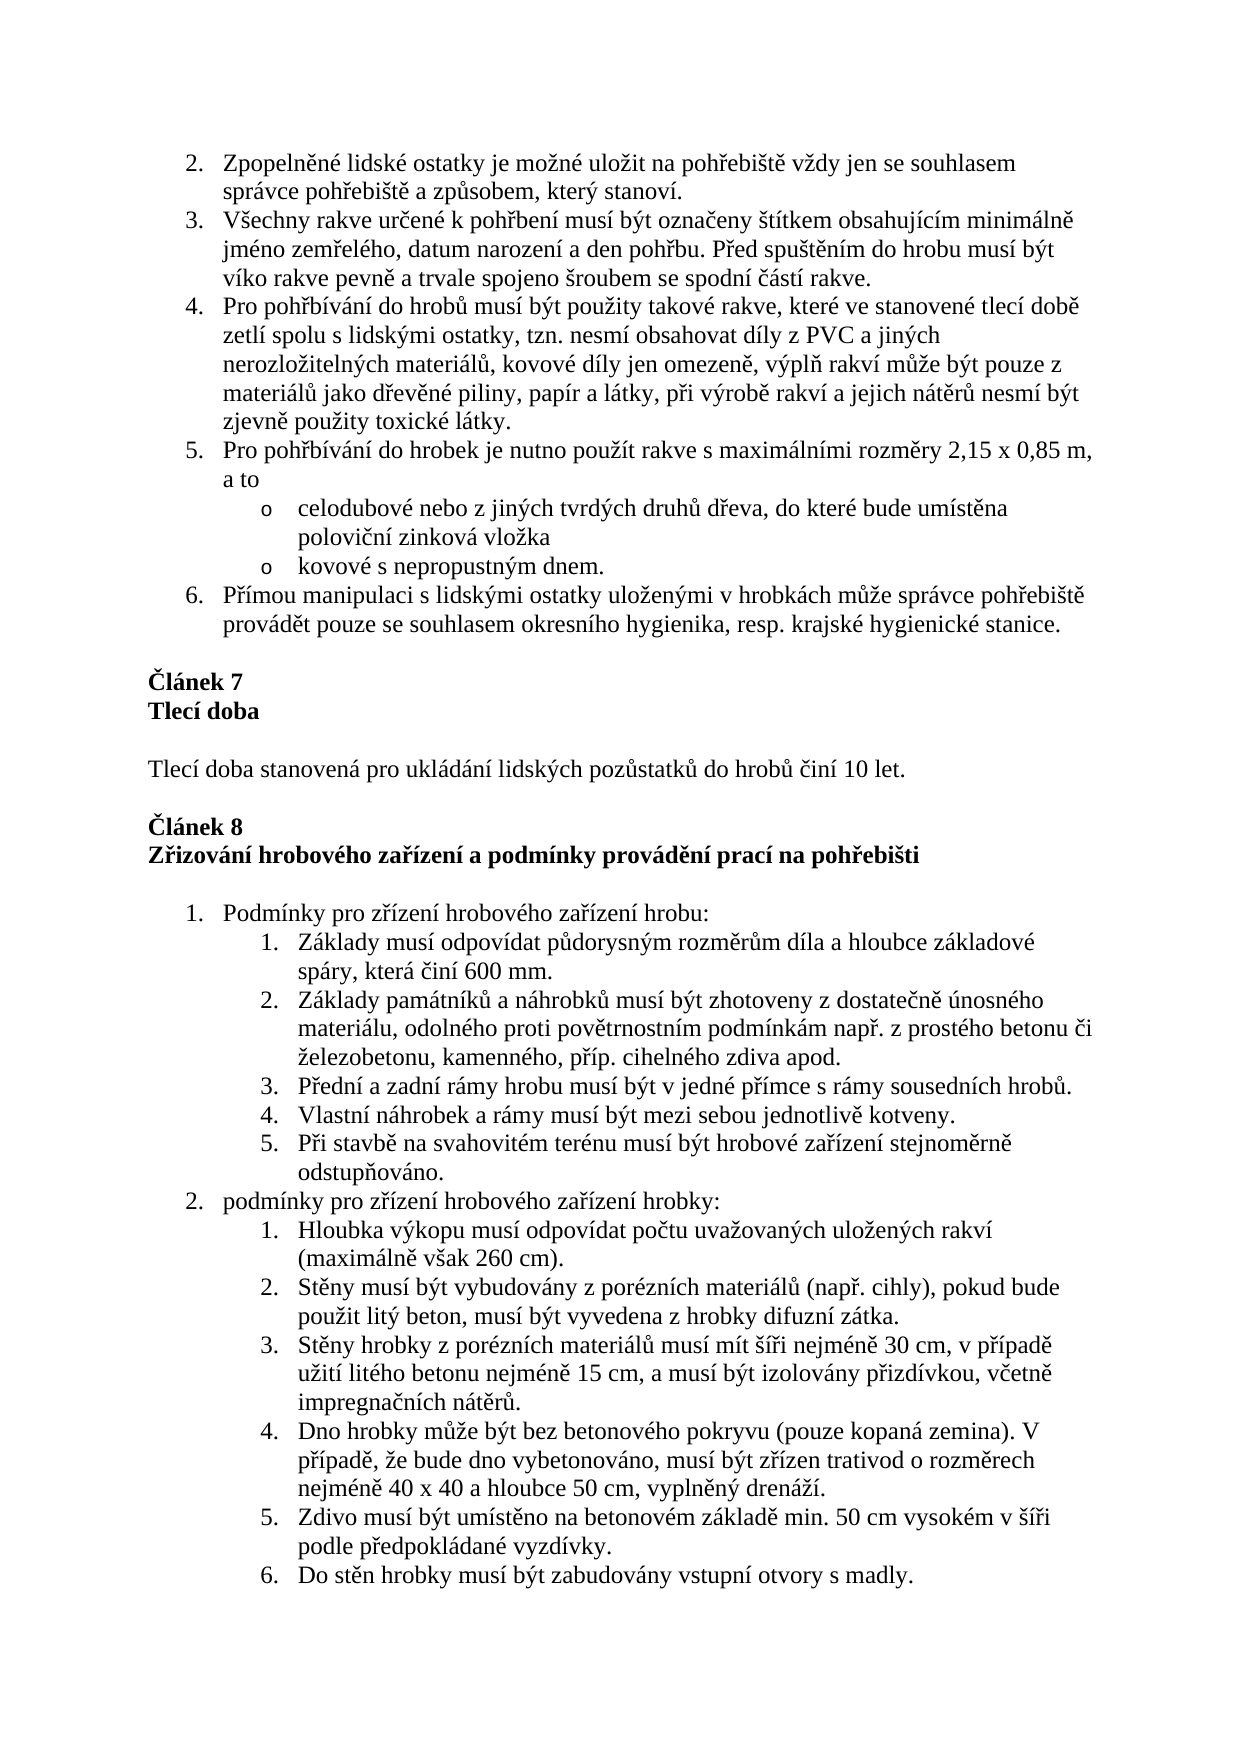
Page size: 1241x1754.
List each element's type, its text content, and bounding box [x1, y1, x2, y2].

list Pro pohřbívání do hrobek je nutno použít rakve s maximálními rozměry 2,15 x 0,85 m, a to [185, 435, 1093, 493]
list Do stěn hrobky musí být zabudovány vstupní otvory s madly. [260, 1560, 1093, 1588]
text Článek 8 Zřizování hrobového zařízení a podmínky provádění prací na pohřebišti [148, 812, 1093, 869]
list Přední a zadní rámy hrobu musí být v jedné přímce s rámy sousedních hrobů. [260, 1071, 1093, 1100]
list Stěny musí být vybudovány z porézních materiálů (např. cihly), pokud bude použit litý beton, musí být vyvedena z hrobky difuzní zátka. [260, 1272, 1093, 1330]
list celodubové nebo z jiných tvrdých druhů dřeva, do které bude umístěna poloviční zinková vložka [260, 493, 1093, 551]
list kovové s nepropustným dnem. [260, 551, 1093, 581]
list Hloubka výkopu musí odpovídat počtu uvažovaných uložených rakví (maximálně však 260 cm). [260, 1215, 1093, 1272]
list Dno hrobky může být bez betonového pokryvu (pouze kopaná zemina). V případě, že bude dno vybetonováno, musí být zřízen trativod o rozměrech nejméně 40 x 40 a hloubce 50 cm, vyplněný drenáží. [260, 1416, 1093, 1502]
list Vlastní náhrobek a rámy musí být mezi sebou jednotlivě kotveny. [260, 1100, 1093, 1128]
list Podmínky pro zřízení hrobového zařízení hrobu: [185, 898, 1093, 927]
list Základy památníků a náhrobků musí být zhotoveny z dostatečně únosného materiálu, odolného proti povětrnostním podmínkám např. z prostého betonu či železobetonu, kamenného, příp. cihelného zdiva apod. [260, 985, 1093, 1071]
list Pro pohřbívání do hrobů musí být použity takové rakve, které ve stanovené tlecí době zetlí spolu s lidskými ostatky, tzn. nesmí obsahovat díly z PVC a jiných nerozložitelných materiálů, kovové díly jen omezeně, výplň rakví může být pouze z materiálů jako dřevěné piliny, papír a látky, při výrobě rakví a jejich nátěrů nesmí být zjevně použity toxické látky. [185, 291, 1093, 435]
list Všechny rakve určené k pohřbení musí být označeny štítkem obsahujícím minimálně jméno zemřelého, datum narození a den pohřbu. Před spuštěním do hrobu musí být víko rakve pevně a trvale spojeno šroubem se spodní částí rakve. [185, 205, 1093, 291]
text Článek 7 Tlecí doba [148, 667, 1093, 725]
list Základy musí odpovídat půdorysným rozměrům díla a hloubce základové spáry, která činí 600 mm. [260, 927, 1093, 985]
list Zdivo musí být umístěno na betonovém základě min. 50 cm vysokém v šíři podle předpokládané vyzdívky. [260, 1502, 1093, 1560]
text Tlecí doba stanovená pro ukládání lidských pozůstatků do hrobů činí 10 let. [148, 754, 1093, 783]
list Přímou manipulaci s lidskými ostatky uloženými v hrobkách může správce pohřebiště provádět pouze se souhlasem okresního hygienika, resp. krajské hygienické stanice. [185, 581, 1093, 638]
list Stěny hrobky z porézních materiálů musí mít šíři nejméně 30 cm, v případě užití litého betonu nejméně 15 cm, a musí být izolovány přizdívkou, včetně impregnačních nátěrů. [260, 1330, 1093, 1416]
list podmínky pro zřízení hrobového zařízení hrobky: [185, 1186, 1093, 1215]
list Zpopelněné lidské ostatky je možné uložit na pohřebiště vždy jen se souhlasem správce pohřebiště a způsobem, který stanoví. [185, 148, 1093, 205]
list Při stavbě na svahovitém terénu musí být hrobové zařízení stejnoměrně odstupňováno. [260, 1128, 1093, 1186]
